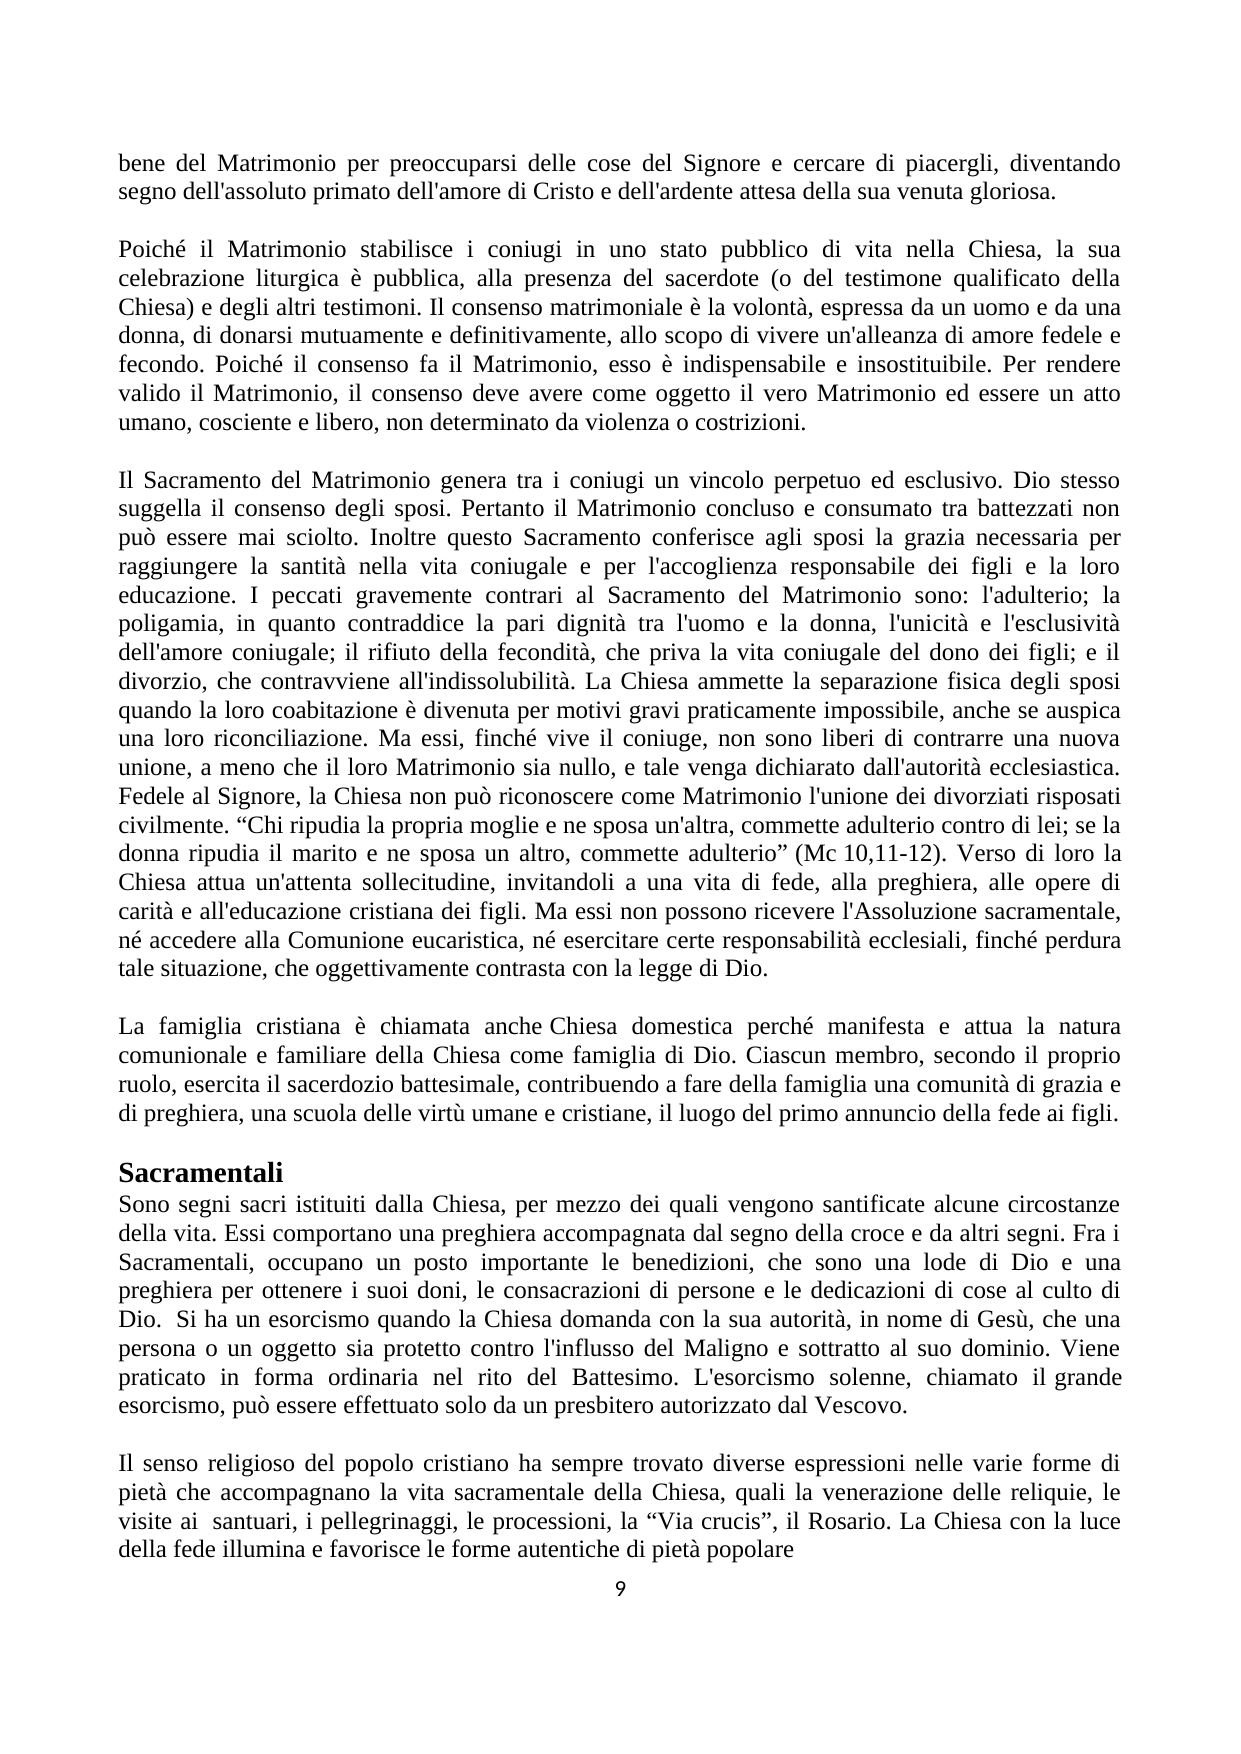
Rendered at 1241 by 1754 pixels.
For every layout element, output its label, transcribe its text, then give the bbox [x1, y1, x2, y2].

text Sacramentali [118, 1156, 1122, 1189]
text Sono segni sacri istituiti dalla Chiesa, per mezzo dei quali vengono santificate alcune circostanze della vita. Essi comportano una preghiera accompagnata dal segno della croce e da altri segni. Fra i Sacramentali, occupano un posto importante le benedizioni, che sono una lode di Dio e una preghiera per ottenere i suoi doni, le consacrazioni di persone e le dedicazioni di cose al culto di Dio. Si ha un esorcismo quando la Chiesa domanda con la sua autorità, in nome di Gesù, che una persona o un oggetto sia protetto contro l'influsso del Maligno e sottratto al suo dominio. Viene praticato in forma ordinaria nel rito del Battesimo. L'esorcismo solenne, chiamato il grande esorcismo, può essere effettuato solo da un presbitero autorizzato dal Vescovo. [118, 1189, 1122, 1419]
text Il senso religioso del popolo cristiano ha sempre trovato diverse espressioni nelle varie forme di pietà che accompagnano la vita sacramentale della Chiesa, quali la venerazione delle reliquie, le visite ai santuari, i pellegrinaggi, le processioni, la “Via crucis”, il Rosario. La Chiesa con la luce della fede illumina e favorisce le forme autentiche di pietà popolare [118, 1448, 1122, 1563]
text Il Sacramento del Matrimonio genera tra i coniugi un vincolo perpetuo ed esclusivo. Dio stesso suggella il consenso degli sposi. Pertanto il Matrimonio concluso e consumato tra battezzati non può essere mai sciolto. Inoltre questo Sacramento conferisce agli sposi la grazia necessaria per raggiungere la santità nella vita coniugale e per l'accoglienza responsabile dei figli e la loro educazione. I peccati gravemente contrari al Sacramento del Matrimonio sono: l'adulterio; la poligamia, in quanto contraddice la pari dignità tra l'uomo e la donna, l'unicità e l'esclusività dell'amore coniugale; il rifiuto della fecondità, che priva la vita coniugale del dono dei figli; e il divorzio, che contravviene all'indissolubilità. La Chiesa ammette la separazione fisica degli sposi quando la loro coabitazione è divenuta per motivi gravi praticamente impossibile, anche se auspica una loro riconciliazione. Ma essi, finché vive il coniuge, non sono liberi di contrarre una nuova unione, a meno che il loro Matrimonio sia nullo, e tale venga dichiarato dall'autorità ecclesiastica. Fedele al Signore, la Chiesa non può riconoscere come Matrimonio l'unione dei divorziati risposati civilmente. “Chi ripudia la propria moglie e ne sposa un'altra, commette adulterio contro di lei; se la donna ripudia il marito e ne sposa un altro, commette adulterio” (Mc 10,11-12). Verso di loro la Chiesa attua un'attenta sollecitudine, invitandoli a una vita di fede, alla preghiera, alle opere di carità e all'educazione cristiana dei figli. Ma essi non possono ricevere l'Assoluzione sacramentale, né accedere alla Comunione eucaristica, né esercitare certe responsabilità ecclesiali, finché perdura tale situazione, che oggettivamente contrasta con la legge di Dio. [118, 465, 1122, 982]
text Poiché il Matrimonio stabilisce i coniugi in uno stato pubblico di vita nella Chiesa, la sua celebrazione liturgica è pubblica, alla presenza del sacerdote (o del testimone qualificato della Chiesa) e degli altri testimoni. Il consenso matrimoniale è la volontà, espressa da un uomo e da una donna, di donarsi mutuamente e definitivamente, allo scopo di vivere un'alleanza di amore fedele e fecondo. Poiché il consenso fa il Matrimonio, esso è indispensabile e insostituibile. Per rendere valido il Matrimonio, il consenso deve avere come oggetto il vero Matrimonio ed essere un atto umano, cosciente e libero, non determinato da violenza o costrizioni. [118, 234, 1122, 436]
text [118, 148, 1122, 205]
text La famiglia cristiana è chiamata anche Chiesa domestica perché manifesta e attua la natura comunionale e familiare della Chiesa come famiglia di Dio. Ciascun membro, secondo il proprio ruolo, esercita il sacerdozio battesimale, contribuendo a fare della famiglia una comunità di grazia e di preghiera, una scuola delle virtù umane e cristiane, il luogo del primo annuncio della fede ai figli. [118, 1011, 1122, 1126]
